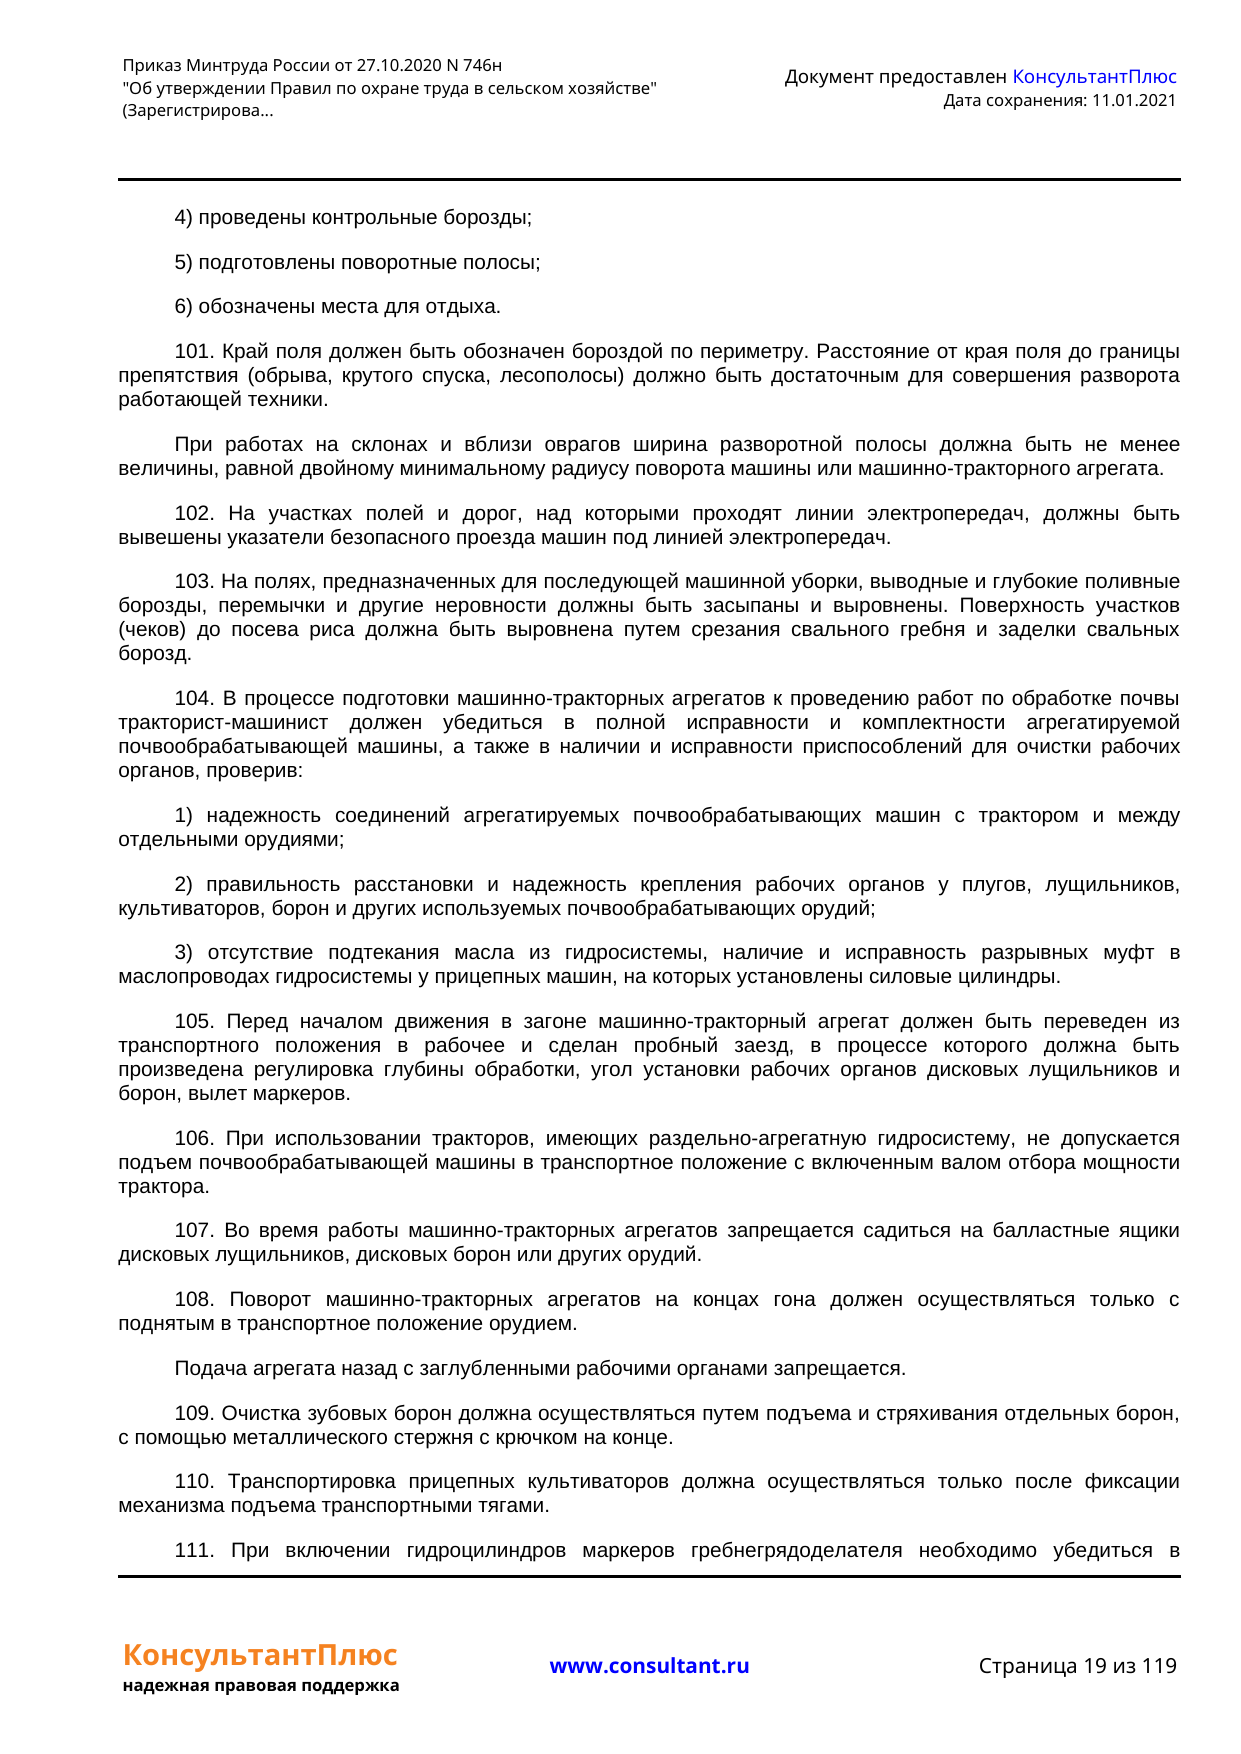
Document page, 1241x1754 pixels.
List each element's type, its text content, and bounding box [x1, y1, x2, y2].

text При работах на склонах и вблизи оврагов ширина разворотной полосы должна быть не менее величины, равной двойному минимальному радиусу поворота машины или машинно-тракторного агрегата. [118, 432, 1181, 480]
text 103. На полях, предназначенных для последующей машинной уборки, выводные и глубокие поливные борозды, перемычки и другие неровности должны быть засыпаны и выровнены. Поверхность участков (чеков) до посева риса должна быть выровнена путем срезания свального гребня и заделки свальных борозд. [118, 569, 1181, 665]
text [118, 1538, 1181, 1562]
text 1) надежность соединений агрегатируемых почвообрабатывающих машин с трактором и между отдельными орудиями; [118, 803, 1181, 851]
text 4) проведены контрольные борозды; [118, 205, 1181, 229]
text 107. Во время работы машинно-тракторных агрегатов запрещается садиться на балластные ящики дисковых лущильников, дисковых борон или других орудий. [118, 1218, 1181, 1266]
text 6) обозначены места для отдыха. [118, 294, 1181, 318]
text 105. Перед началом движения в загоне машинно-тракторный агрегат должен быть переведен из транспортного положения в рабочее и сделан пробный заезд, в процессе которого должна быть произведена регулировка глубины обработки, угол установки рабочих органов дисковых лущильников и борон, вылет маркеров. [118, 1009, 1181, 1105]
text 109. Очистка зубовых борон должна осуществляться путем подъема и стряхивания отдельных борон, с помощью металлического стержня с крючком на конце. [118, 1401, 1181, 1448]
text 108. Поворот машинно-тракторных агрегатов на концах гона должен осуществляться только с поднятым в транспортное положение орудием. [118, 1287, 1181, 1335]
text 3) отсутствие подтекания масла из гидросистемы, наличие и исправность разрывных муфт в маслопроводах гидросистемы у прицепных машин, на которых установлены силовые цилиндры. [118, 940, 1181, 988]
text 5) подготовлены поворотные полосы; [118, 249, 1181, 273]
text 102. На участках полей и дорог, над которыми проходят линии электропередач, должны быть вывешены указатели безопасного проезда машин под линией электропередач. [118, 501, 1181, 548]
text 106. При использовании тракторов, имеющих раздельно-агрегатную гидросистему, не допускается подъем почвообрабатывающей машины в транспортное положение с включенным валом отбора мощности трактора. [118, 1126, 1181, 1197]
text 101. Край поля должен быть обозначен бороздой по периметру. Расстояние от края поля до границы препятствия (обрыва, крутого спуска, лесополосы) должно быть достаточным для совершения разворота работающей техники. [118, 339, 1181, 411]
text 110. Транспортировка прицепных культиваторов должна осуществляться только после фиксации механизма подъема транспортными тягами. [118, 1469, 1181, 1517]
text Подача агрегата назад с заглубленными рабочими органами запрещается. [118, 1356, 1181, 1380]
text 2) правильность расстановки и надежность крепления рабочих органов у плугов, лущильников, культиваторов, борон и других используемых почвообрабатывающих орудий; [118, 871, 1181, 919]
text 104. В процессе подготовки машинно-тракторных агрегатов к проведению работ по обработке почвы тракторист-машинист должен убедиться в полной исправности и комплектности агрегатируемой почвообрабатывающей машины, а также в наличии и исправности приспособлений для очистки рабочих органов, проверив: [118, 686, 1181, 782]
